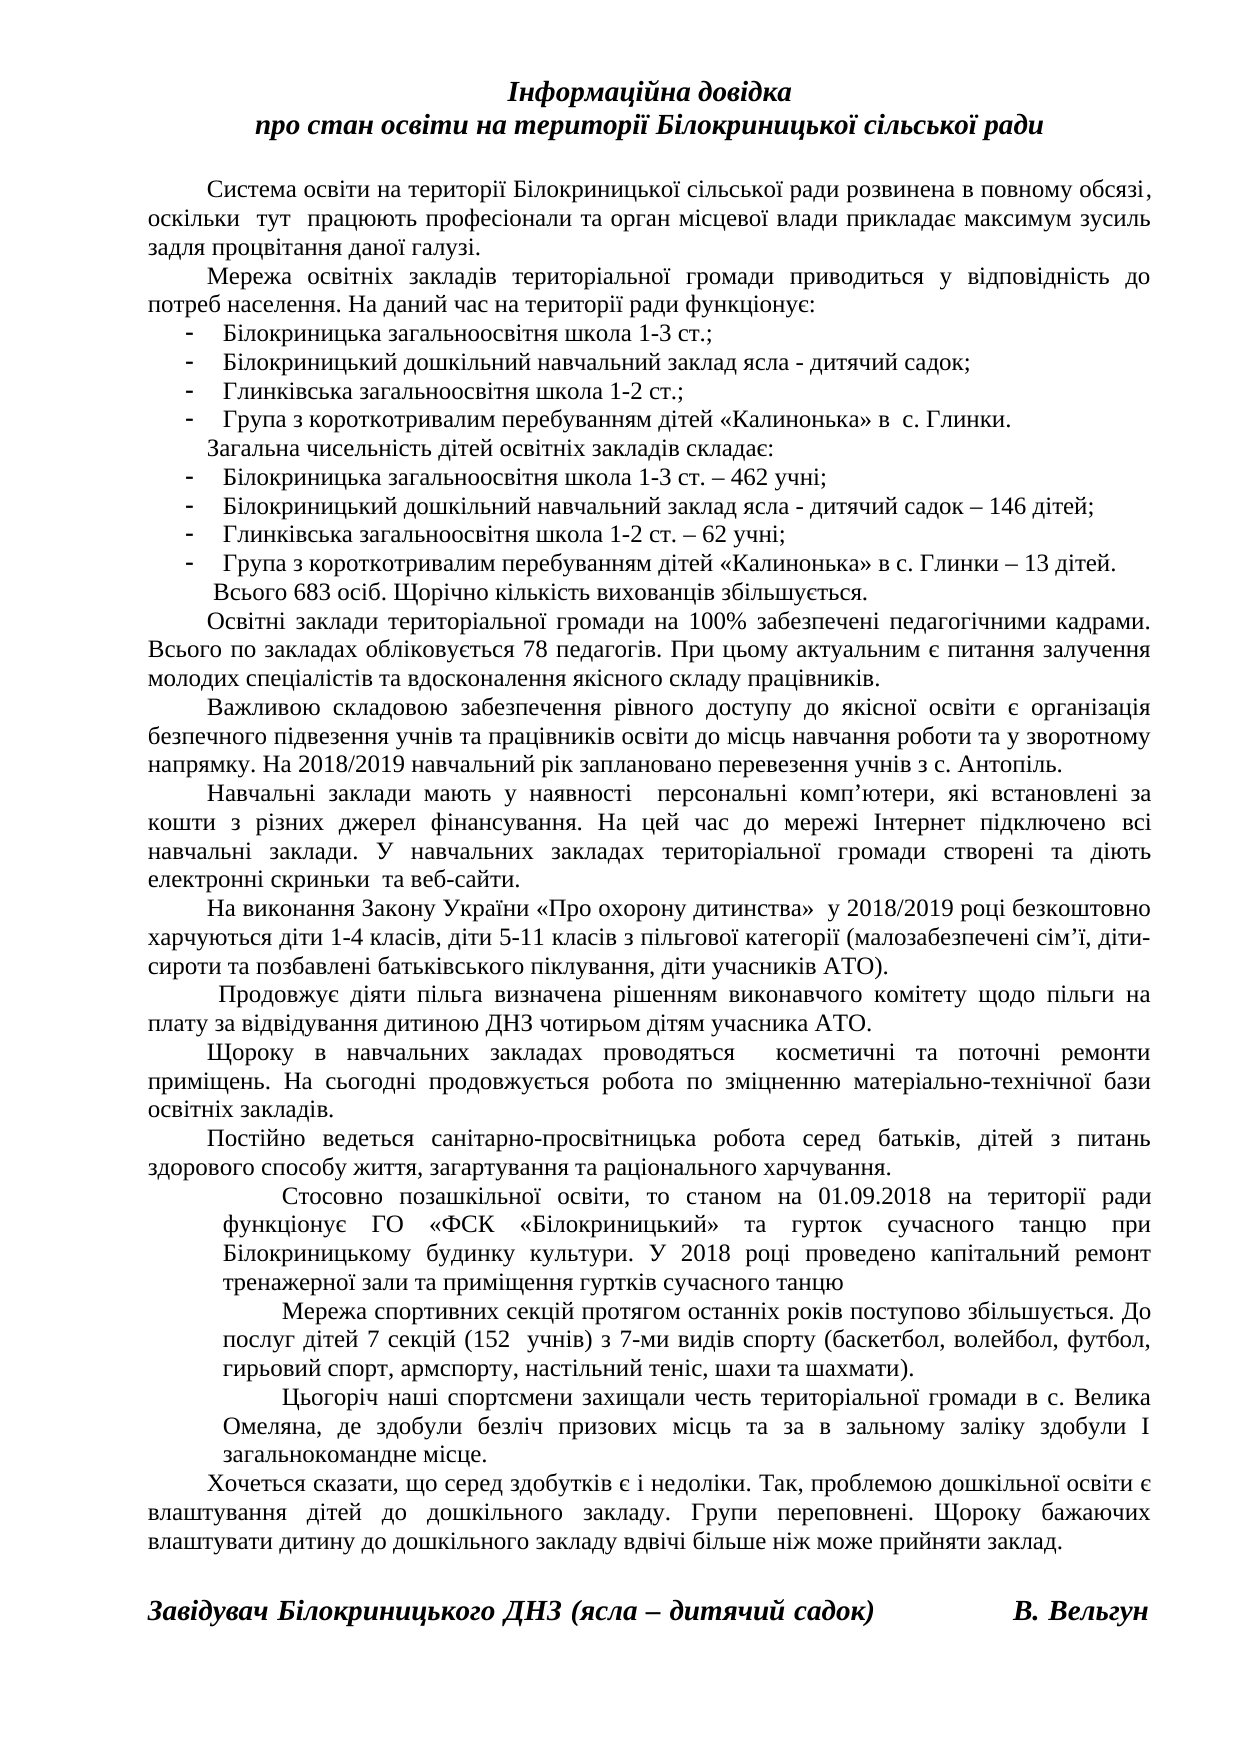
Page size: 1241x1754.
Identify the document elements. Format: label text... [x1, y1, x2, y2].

text Загальна чисельність дітей освітніх закладів складає: [148, 433, 1152, 462]
list Глинківська загальноосвітня школа 1-2 ст. – 62 учні; [185, 519, 1152, 548]
list Група з короткотривалим перебуванням дітей «Калинонька» в с. Глинки – 13 дітей. [185, 548, 1152, 577]
text Щороку в навчальних закладах проводяться косметичні та поточні ремонти приміщень. На сьогодні продовжується робота по зміцненню матеріально-технічної бази освітніх закладів. [148, 1037, 1152, 1123]
text Інформаційна довідка [148, 74, 1152, 107]
text Продовжує діяти пільга визначена рішенням виконавчого комітету щодо пільги на плату за відвідування дитиною ДНЗ чотирьом дітям учасника АТО. [148, 979, 1152, 1037]
list Білокриницька загальноосвітня школа 1-3 ст. – 462 учні; [185, 462, 1152, 491]
list Стосовно позашкільної освіти, то станом на 01.09.2018 на території ради функціонує ГО «ФСК «Білокриницький» та гурток сучасного танцю при Білокриницькому будинку культури. У 2018 році проведено капітальний ремонт тренажерної зали та приміщення гуртків сучасного танцю [223, 1181, 1152, 1296]
text про стан освіти на території Білокриницької сільської ради [148, 107, 1152, 141]
list Група з короткотривалим перебуванням дітей «Калинонька» в с. Глинки. [185, 404, 1152, 433]
text Мережа освітніх закладів територіальної громади приводиться у відповідність до потреб населення. На даний час на території ради функціонує: [148, 261, 1152, 318]
list Білокриницька загальноосвітня школа 1-3 ст.; [185, 318, 1152, 347]
text Система освіти на території Білокриницької сільської ради розвинена в повному обсязі, оскільки тут працюють професіонали та орган місцевої влади прикладає максимум зусиль задля процвітання даної галузі. [148, 174, 1152, 261]
text Важливою складовою забезпечення рівного доступу до якісної освіти є організація безпечного підвезення учнів та працівників освіти до місць навчання роботи та у зворотному напрямку. На 2018/2019 навчальний рік заплановано перевезення учнів з с. Антопіль. [148, 692, 1152, 778]
text Навчальні заклади мають у наявності персональні комп’ютери, які встановлені за кошти з різних джерел фінансування. На цей час до мережі Інтернет підключено всі навчальні заклади. У навчальних закладах територіальної громади створені та діють електронні скриньки та веб-сайти. [148, 778, 1152, 893]
list Білокриницький дошкільний навчальний заклад ясла - дитячий садок; [185, 347, 1152, 376]
list Глинківська загальноосвітня школа 1-2 ст.; [185, 376, 1152, 404]
text Освітні заклади територіальної громади на 100% забезпечені педагогічними кадрами. Всього по закладах обліковується 78 педагогів. При цьому актуальним є питання залучення молодих спеціалістів та вдосконалення якісного складу працівників. [148, 606, 1152, 692]
text Хочеться сказати, що серед здобутків є і недоліки. Так, проблемою дошкільної освіти є влаштування дітей до дошкільного закладу. Групи переповнені. Щороку бажаючих влаштувати дитину до дошкільного закладу вдвічі більше ніж може прийняти заклад. [148, 1468, 1152, 1554]
list Мережа спортивних секцій протягом останніх років поступово збільшується. До послуг дітей 7 секцій (152 учнів) з 7-ми видів спорту (баскетбол, волейбол, футбол, гирьовий спорт, армспорту, настільний теніс, шахи та шахмати). [223, 1296, 1152, 1382]
list Цьогоріч наші спортсмени захищали честь територіальної громади в с. Велика Омеляна, де здобули безліч призових місць та за в зальному заліку здобули І загальнокомандне місце. [223, 1382, 1152, 1468]
text Постійно ведеться санітарно-просвітницька робота серед батьків, дітей з питань здорового способу життя, загартування та раціонального харчування. [148, 1123, 1152, 1181]
list Завідувач Білокриницького ДНЗ (ясла – дитячий садок) В. Вельгун [148, 1593, 1152, 1659]
list Білокриницький дошкільний навчальний заклад ясла - дитячий садок – 146 дітей; [185, 491, 1152, 519]
text На виконання Закону України «Про охорону дитинства» у 2018/2019 році безкоштовно харчуються діти 1-4 класів, діти 5-11 класів з пільгової категорії (малозабезпечені сім’ї, діти-сироти та позбавлені батьківського піклування, діти учасників АТО). [148, 893, 1152, 979]
text Всього 683 осіб. Щорічно кількість вихованців збільшується. [148, 577, 1152, 606]
